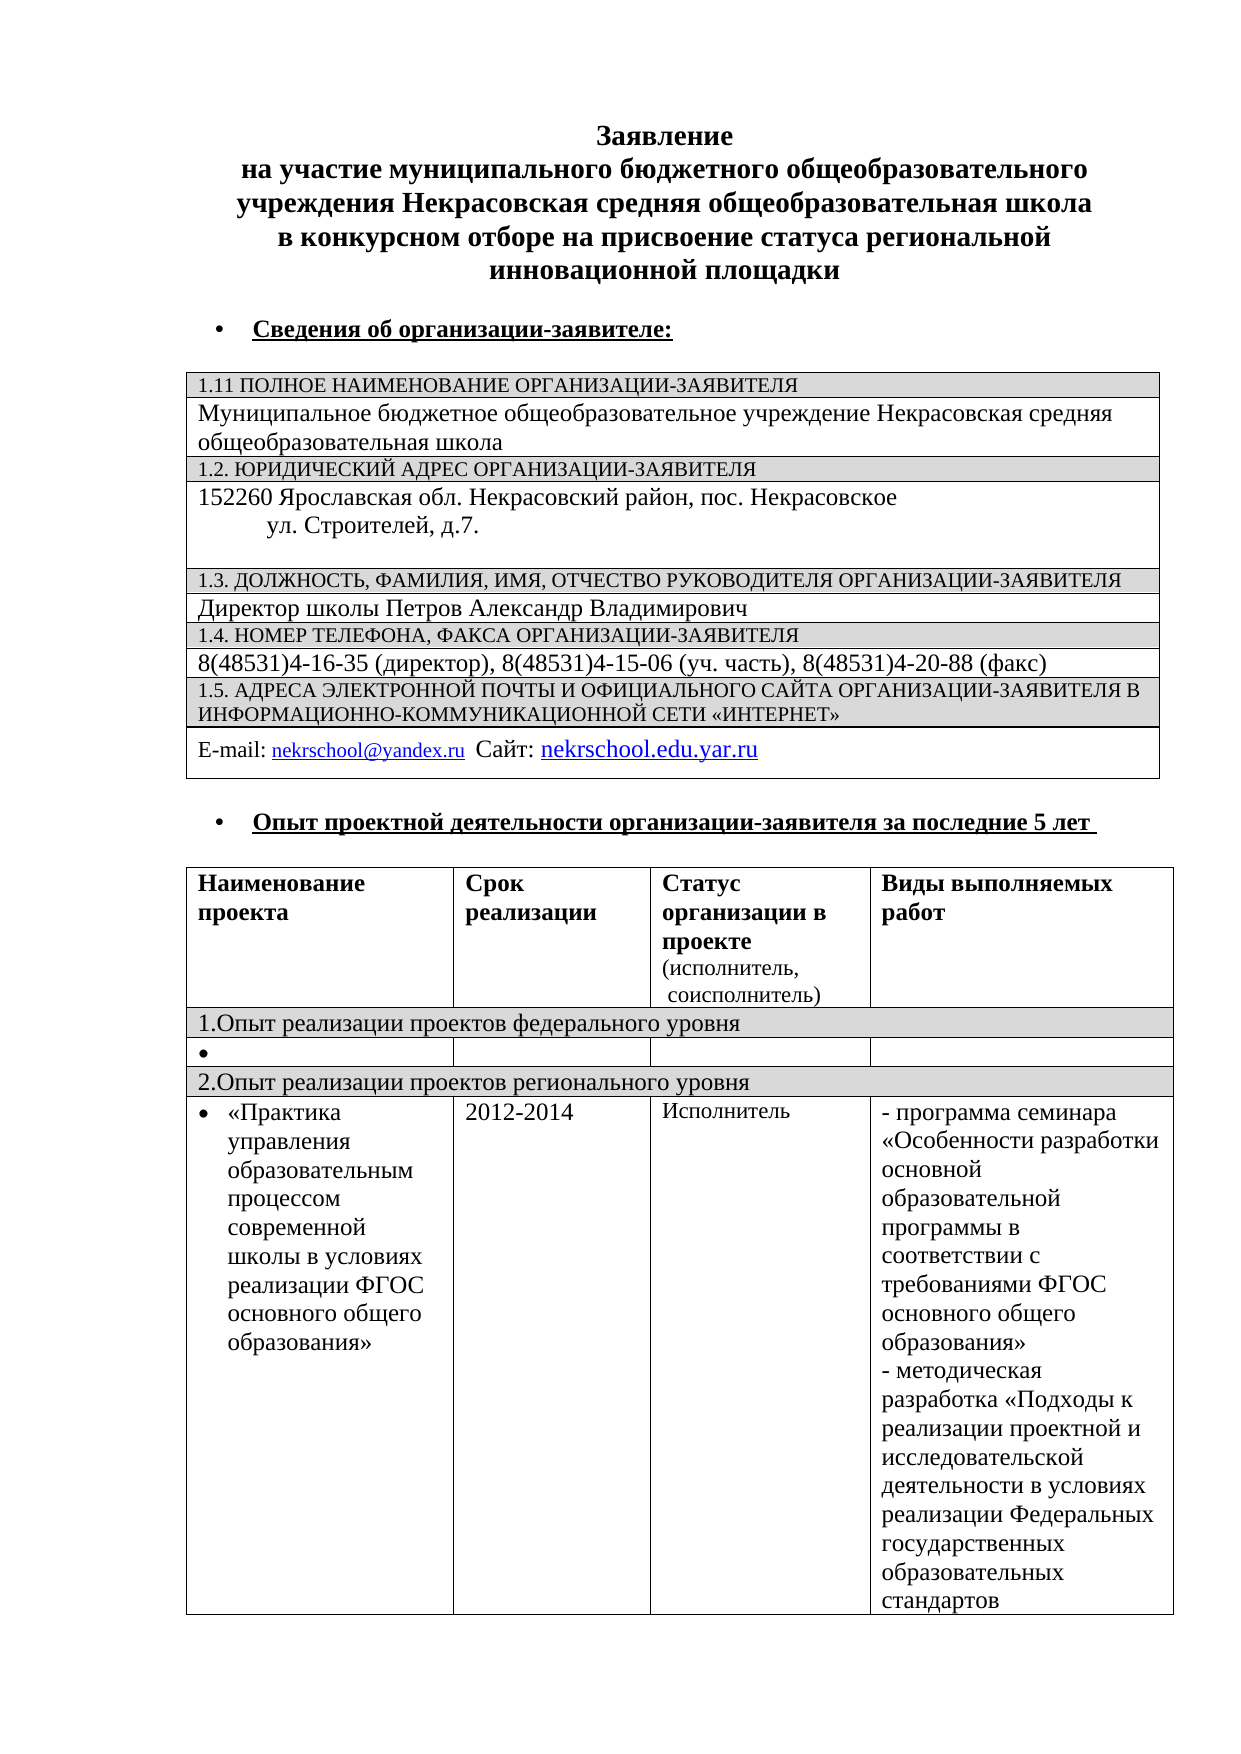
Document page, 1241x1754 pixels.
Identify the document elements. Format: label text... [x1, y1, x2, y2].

table_cell [454, 1038, 650, 1066]
table_cell 8(48531)4-16-35 (директор), 8(48531)4-15-06 (уч. часть), 8(48531)4-20-88 (факс) [187, 649, 1159, 677]
list Опыт проектной деятельности организации-заявителя за последние 5 лет [215, 807, 1152, 836]
table_cell E-mail: nekrschool@yandex.ru Сайт: nekrschool.edu.yar.ru [187, 728, 1159, 777]
table_header Виды выполняемых работ [871, 868, 1173, 1007]
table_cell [187, 1097, 453, 1614]
table_cell 1.5. АДРЕСА ЭЛЕКТРОННОЙ ПОЧТЫ И ОФИЦИАЛЬНОГО САЙТА ОРГАНИЗАЦИИ-ЗАЯВИТЕЛЯ В ИНФОРМАЦИОННО-КОММУНИКАЦИОННОЙ СЕТИ «ИНТЕРНЕТ» [187, 678, 1159, 726]
table_cell 1.2. ЮРИДИЧЕСКИЙ АДРЕС ОРГАНИЗАЦИИ-ЗАЯВИТЕЛЯ [187, 457, 1159, 481]
table_header Срок реализации [454, 868, 650, 1007]
table_header Наименование проекта [187, 868, 453, 1007]
text в конкурсном отборе на присвоение статуса региональной инновационной площадки [177, 219, 1152, 286]
text Заявление [177, 118, 1152, 152]
table_cell 1.Опыт реализации проектов федерального уровня [187, 1008, 1173, 1037]
table_cell 1.3. ДОЛЖНОСТЬ, ФАМИЛИЯ, ИМЯ, ОТЧЕСТВО РУКОВОДИТЕЛЯ ОРГАНИЗАЦИИ-ЗАЯВИТЕЛЯ [187, 569, 1159, 592]
table_header 1.11 ПОЛНОЕ НАИМЕНОВАНИЕ ОРГАНИЗАЦИИ-ЗАЯВИТЕЛЯ [187, 373, 1159, 397]
table_cell [187, 1038, 453, 1066]
table_cell 1.4. НОМЕР ТЕЛЕФОНА, ФАКСА ОРГАНИЗАЦИИ-ЗАЯВИТЕЛЯ [187, 623, 1159, 647]
table_cell Исполнитель [651, 1097, 870, 1614]
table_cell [871, 1097, 1173, 1614]
text на участие муниципального бюджетного общеобразовательного учреждения Некрасовская средняя общеобразовательная школа [177, 152, 1152, 219]
table_cell [651, 1038, 870, 1066]
table_cell Директор школы Петров Александр Владимирович [187, 594, 1159, 622]
list Сведения об организации-заявителе: [215, 314, 1152, 343]
table_cell Муниципальное бюджетное общеобразовательное учреждение Некрасовская средняя общеобразовательная школа [187, 398, 1159, 456]
table_cell 2012-2014 [454, 1097, 650, 1614]
table_cell 152260 Ярославская обл. Некрасовский район, пос. Некрасовское ул. Строителей, д.7. [187, 482, 1159, 567]
table_header Статус организации в проекте (исполнитель, соисполнитель) [651, 868, 870, 1007]
table_cell [871, 1038, 1173, 1066]
table_cell 2.Опыт реализации проектов регионального уровня [187, 1067, 1173, 1096]
